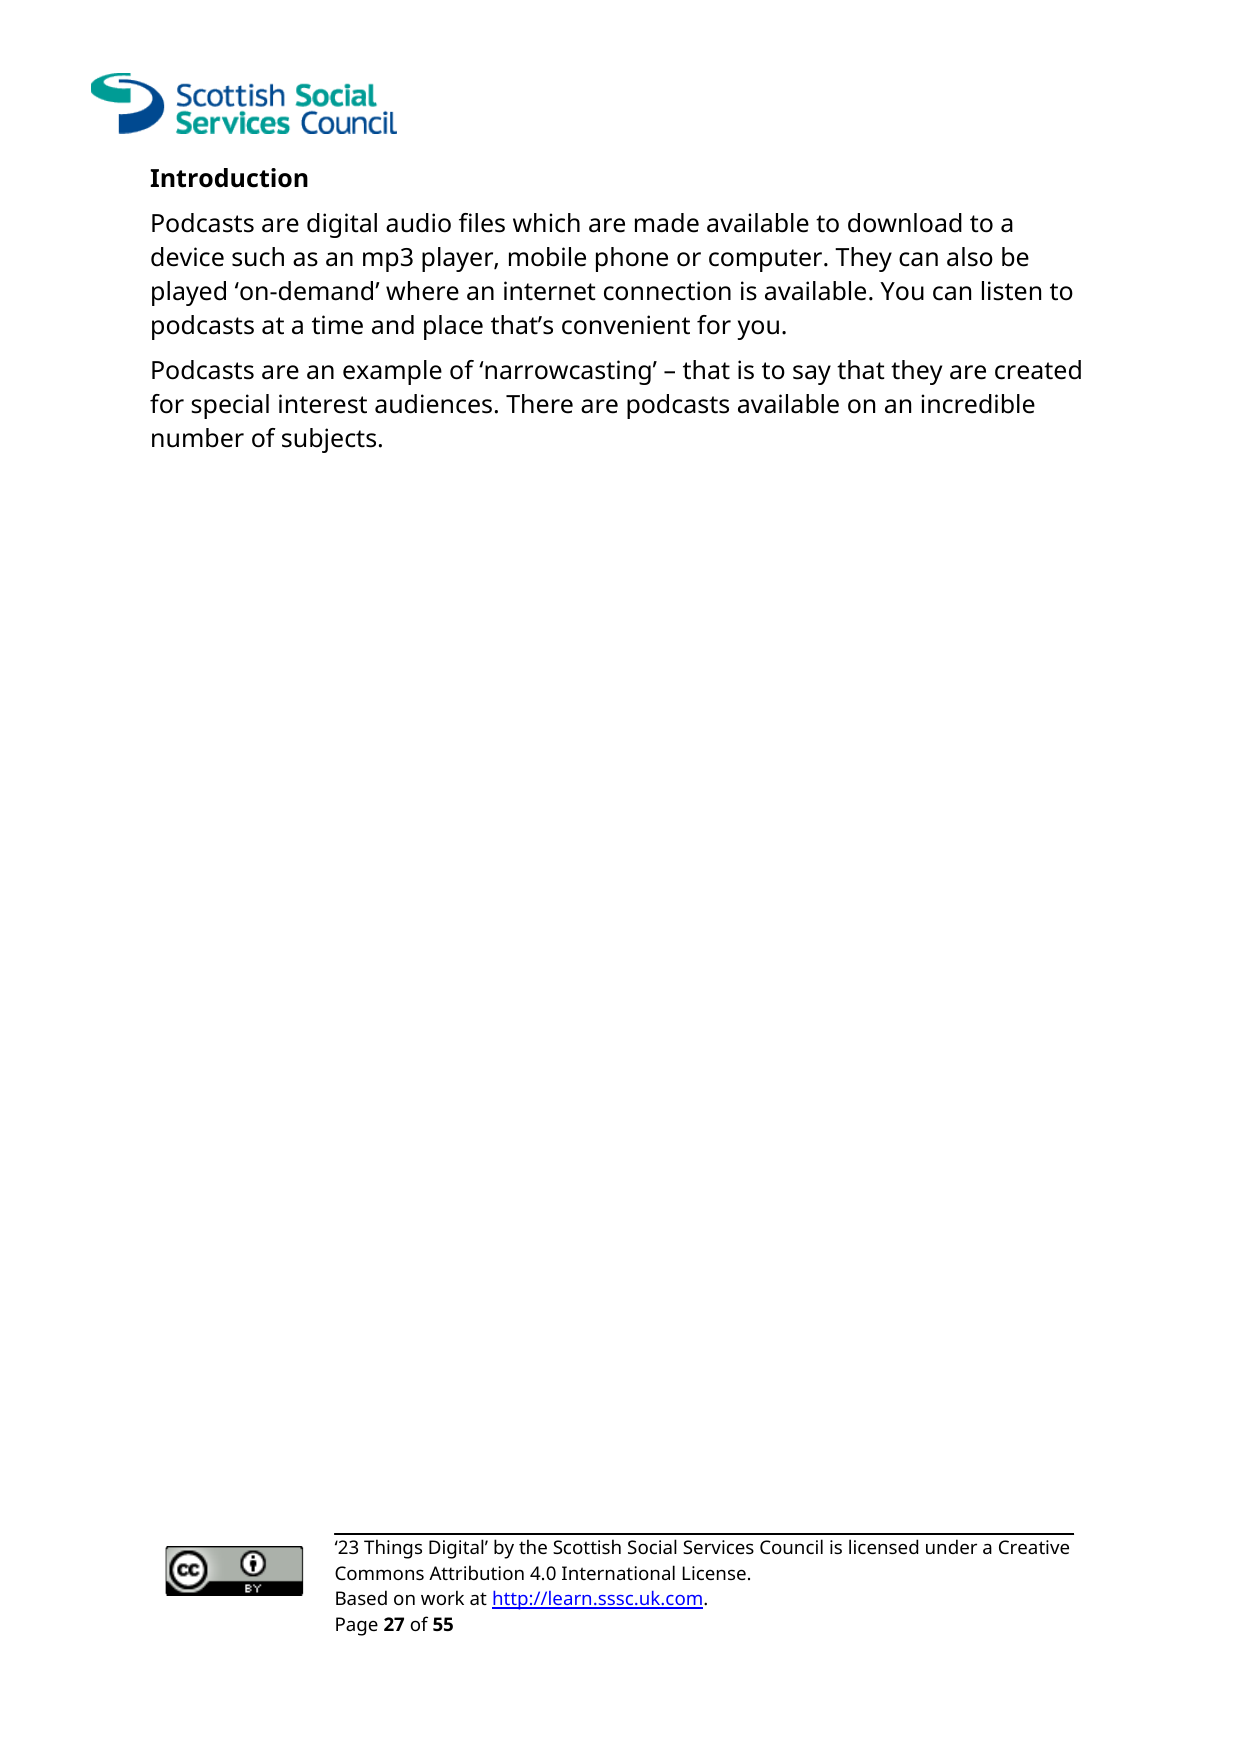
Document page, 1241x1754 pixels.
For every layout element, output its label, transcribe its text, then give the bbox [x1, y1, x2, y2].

text Podcasts are an example of ‘narrowcasting’ – that is to say that they are created for special interest audiences. There are podcasts available on an incredible number of subjects. [150, 352, 1090, 454]
picture [91, 73, 397, 134]
text Introduction [150, 161, 1090, 195]
text Podcasts are digital audio files which are made available to download to a device such as an mp3 player, mobile phone or computer. They can also be played ‘on-demand’ where an internet connection is available. You can listen to podcasts at a time and place that’s convenient for you. [150, 206, 1090, 342]
picture [165, 1546, 304, 1596]
